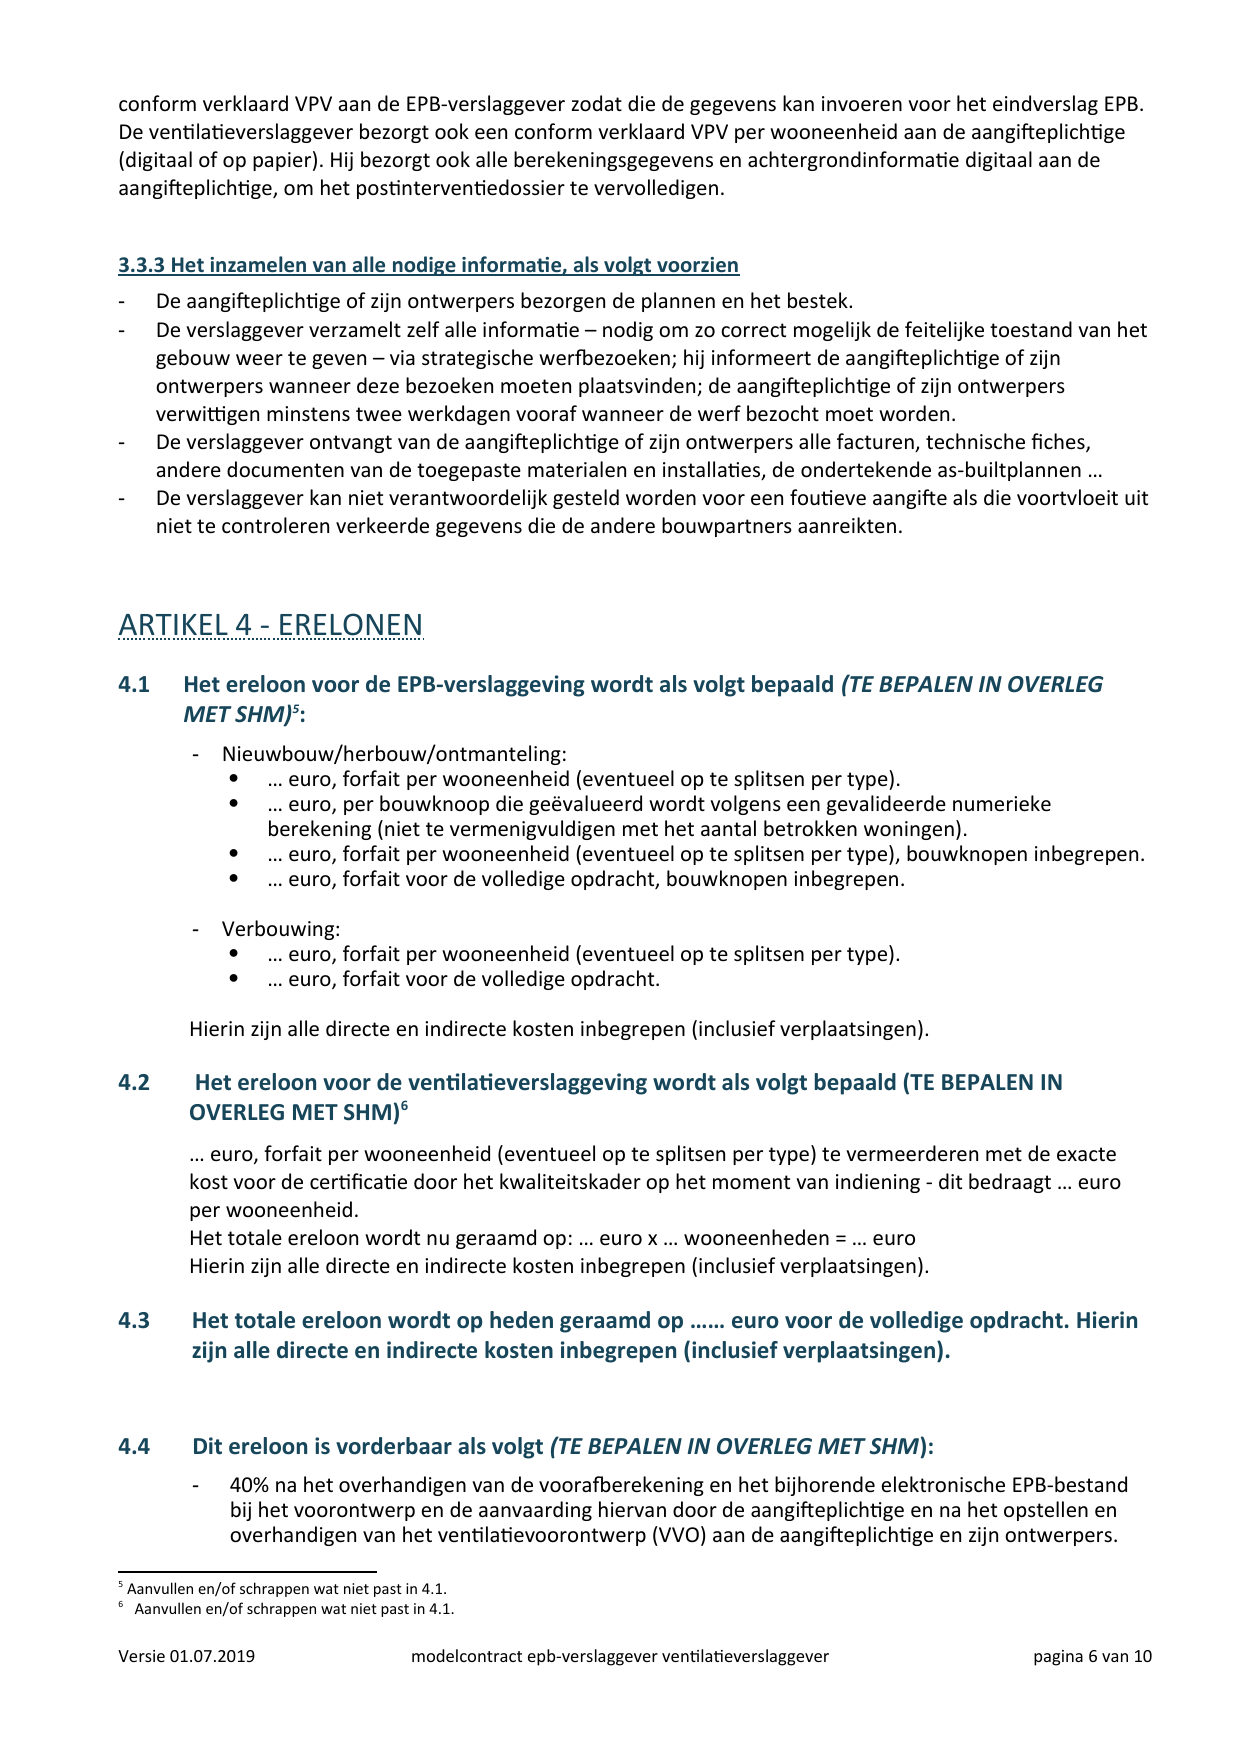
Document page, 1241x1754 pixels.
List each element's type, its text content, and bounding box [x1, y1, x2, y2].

list Nieuwbouw/herbouw/ontmanteling: [192, 741, 1152, 766]
text … euro, forfait per wooneenheid (eventueel op te splitsen per type) te vermeerderen met de exacte kost voor de certificatie door het kwaliteitskader op het moment van indiening - dit bedraagt … euro per wooneenheid. [189, 1139, 1152, 1223]
list … euro, forfait per wooneenheid (eventueel op te splitsen per type). [229, 941, 1152, 966]
list De verslaggever kan niet verantwoordelijk gesteld worden voor een foutieve aangifte als die voortvloeit uit niet te controleren verkeerde gegevens die de andere bouwpartners aanreikten. [118, 483, 1152, 540]
subtitle 4.3 Het totale ereloon wordt op heden geraamd op …… euro voor de volledige opdracht. Hierin zijn alle directe en indirecte kosten inbegrepen (inclusief verplaatsingen). [118, 1304, 1152, 1364]
subtitle Artikel 4 - Erelonen [118, 602, 1152, 644]
list Verbouwing: [192, 916, 1152, 941]
subtitle 4.1 Het ereloon voor de EPB-verslaggeving wordt als volgt bepaald (TE BEPALEN IN OVERLEG MET SHM): [118, 669, 1152, 729]
list … euro, forfait voor de volledige opdracht. [229, 966, 1152, 991]
text Hierin zijn alle directe en indirecte kosten inbegrepen (inclusief verplaatsingen). [189, 1016, 1152, 1041]
list De verslaggever ontvangt van de aangifteplichtige of zijn ontwerpers alle facturen, technische fiches, andere documenten van de toegepaste materialen en installaties, de ondertekende as-builtplannen … [118, 427, 1152, 483]
subtitle 4.2 Het ereloon voor de ventilatieverslaggeving wordt als volgt bepaald (TE BEPALEN IN OVERLEG MET SHM) [118, 1066, 1152, 1126]
list … euro, forfait per wooneenheid (eventueel op te splitsen per type). [229, 766, 1152, 791]
subtitle 3.3.3 Het inzamelen van alle nodige informatie, als volgt voorzien [118, 250, 1152, 278]
list 40% na het overhandigen van de voorafberekening en het bijhorende elektronische EPB-bestand bij het voorontwerp en de aanvaarding hiervan door de aangifteplichtige en na het opstellen en overhandigen van het ventilatievoorontwerp (VVO) aan de aangifteplichtige en zijn ontwerpers. [192, 1473, 1152, 1548]
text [118, 89, 1152, 201]
list De verslaggever verzamelt zelf alle informatie – nodig om zo correct mogelijk de feitelijke toestand van het gebouw weer te geven – via strategische werfbezoeken; hij informeert de aangifteplichtige of zijn ontwerpers wanneer deze bezoeken moeten plaatsvinden; de aangifteplichtige of zijn ontwerpers verwittigen minstens twee werkdagen vooraf wanneer de werf bezocht moet worden. [118, 315, 1152, 427]
subtitle 4.4 Dit ereloon is vorderbaar als volgt (TE BEPALEN IN OVERLEG MET SHM): [118, 1430, 1152, 1460]
list … euro, forfait voor de volledige opdracht, bouwknopen inbegrepen. [229, 866, 1152, 891]
text Hierin zijn alle directe en indirecte kosten inbegrepen (inclusief verplaatsingen). [189, 1251, 1152, 1279]
list … euro, forfait per wooneenheid (eventueel op te splitsen per type), bouwknopen inbegrepen. [229, 841, 1152, 866]
list De aangifteplichtige of zijn ontwerpers bezorgen de plannen en het bestek. [118, 287, 1152, 315]
text Het totale ereloon wordt nu geraamd op: … euro x … wooneenheden = … euro [189, 1223, 1152, 1251]
list … euro, per bouwknoop die geëvalueerd wordt volgens een gevalideerde numerieke berekening (niet te vermenigvuldigen met het aantal betrokken woningen). [229, 791, 1152, 841]
